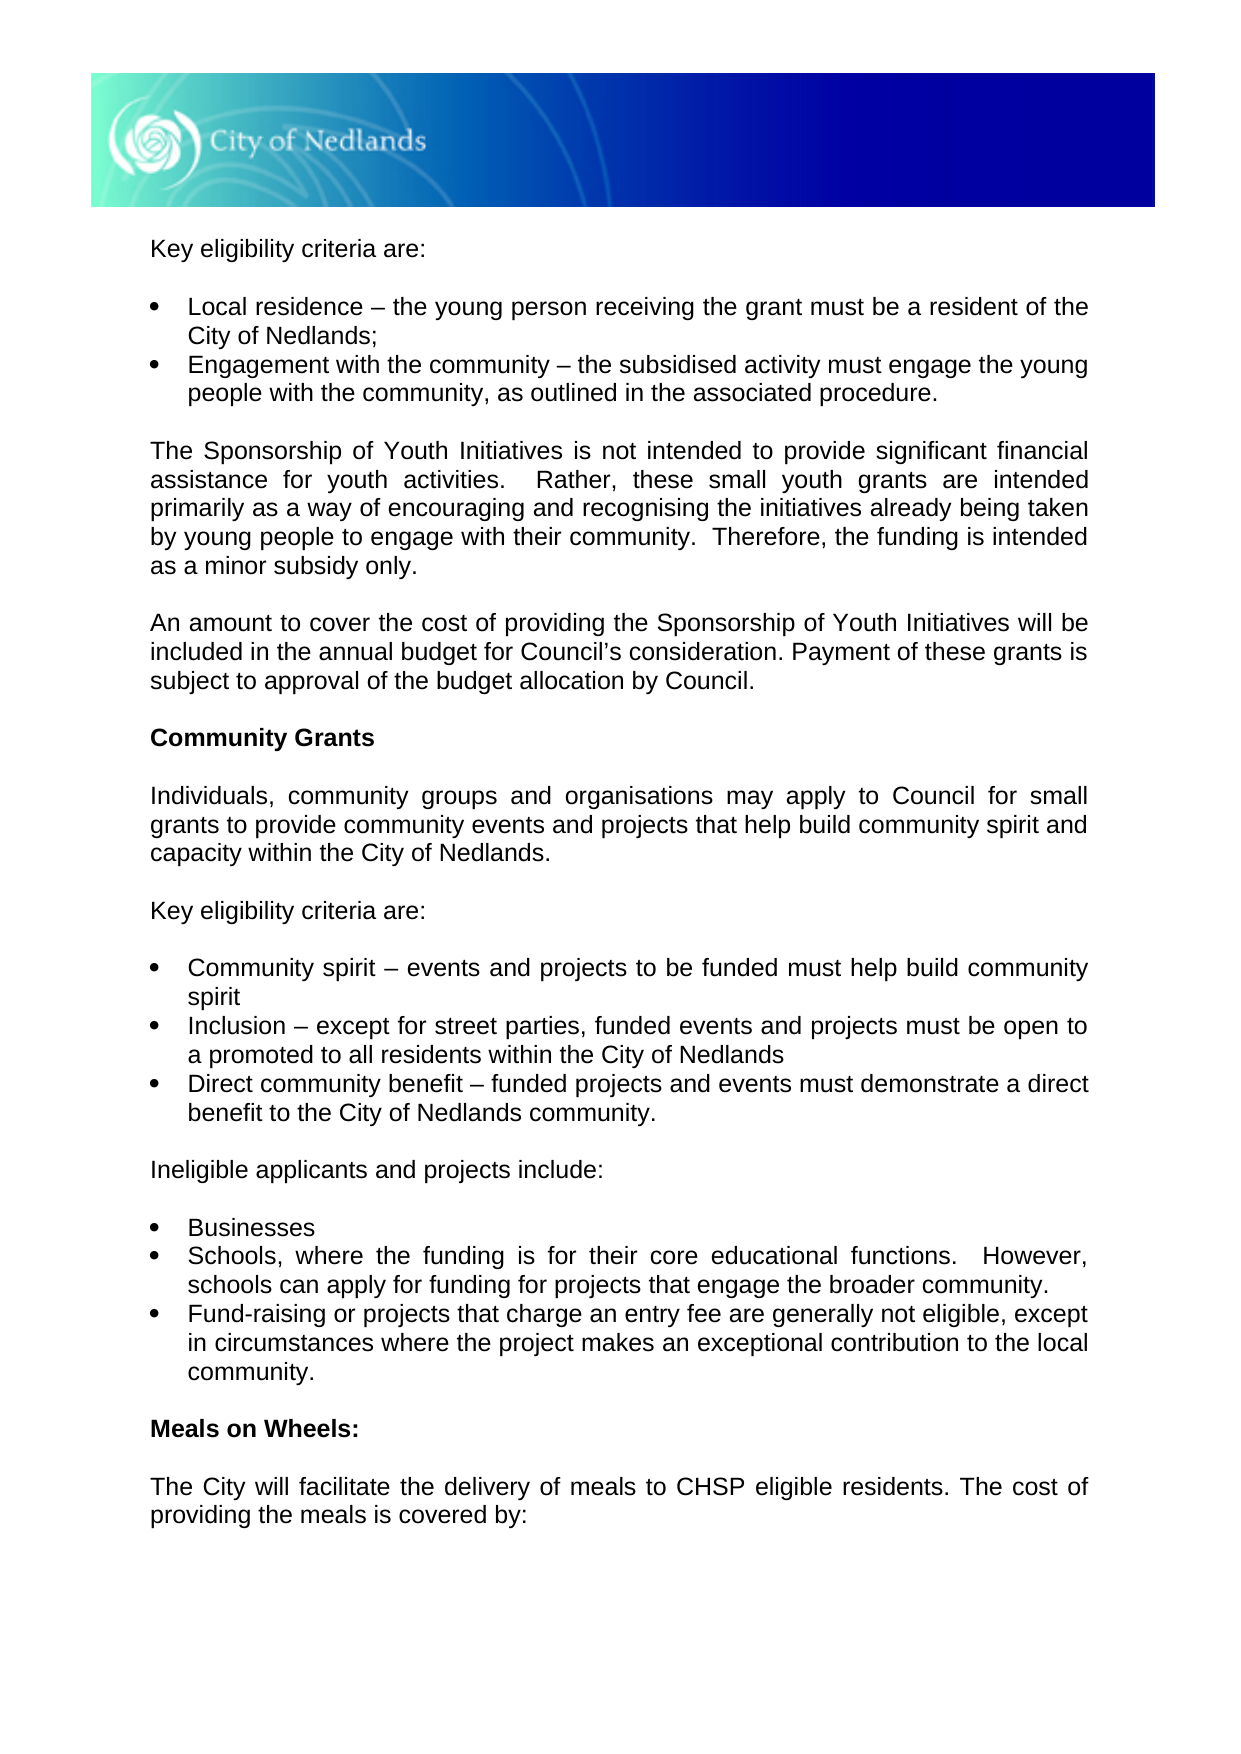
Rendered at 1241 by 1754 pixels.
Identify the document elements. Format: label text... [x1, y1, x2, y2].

list Direct community benefit – funded projects and events must demonstrate a direct benefit to the City of Nedlands community. [150, 1069, 1090, 1126]
list Businesses [150, 1212, 1090, 1241]
text Key eligibility criteria are: [150, 896, 1090, 925]
list Community spirit – events and projects to be funded must help build community spirit [150, 953, 1090, 1011]
picture [91, 73, 1155, 207]
text An amount to cover the cost of providing the Sponsorship of Youth Initiatives will be included in the annual budget for Council’s consideration. Payment of these grants is subject to approval of the budget allocation by Council. [150, 608, 1090, 695]
list Schools, where the funding is for their core educational functions. However, schools can apply for funding for projects that engage the broader community. [150, 1241, 1090, 1299]
list Engagement with the community – the subsidised activity must engage the young people with the community, as outlined in the associated procedure. [150, 349, 1090, 407]
text Key eligibility criteria are: [150, 234, 1090, 263]
text Ineligible applicants and projects include: [150, 1155, 1090, 1184]
text The City will facilitate the delivery of meals to CHSP eligible residents. The cost of providing the meals is covered by: [150, 1472, 1090, 1529]
text Individuals, community groups and organisations may apply to Council for small grants to provide community events and projects that help build community spirit and capacity within the City of Nedlands. [150, 781, 1090, 867]
text The Sponsorship of Youth Initiatives is not intended to provide significant financial assistance for youth activities. Rather, these small youth grants are intended primarily as a way of encouraging and recognising the initiatives already being taken by young people to engage with their community. Therefore, the funding is intended as a minor subsidy only. [150, 436, 1090, 580]
list Local residence – the young person receiving the grant must be a resident of the City of Nedlands; [150, 292, 1090, 349]
list Inclusion – except for street parties, funded events and projects must be open to a promoted to all residents within the City of Nedlands [150, 1011, 1090, 1069]
text Meals on Wheels: [150, 1414, 1090, 1443]
text Community Grants [150, 723, 1090, 752]
list Fund-raising or projects that charge an entry fee are generally not eligible, except in circumstances where the project makes an exceptional contribution to the local community. [150, 1299, 1090, 1385]
